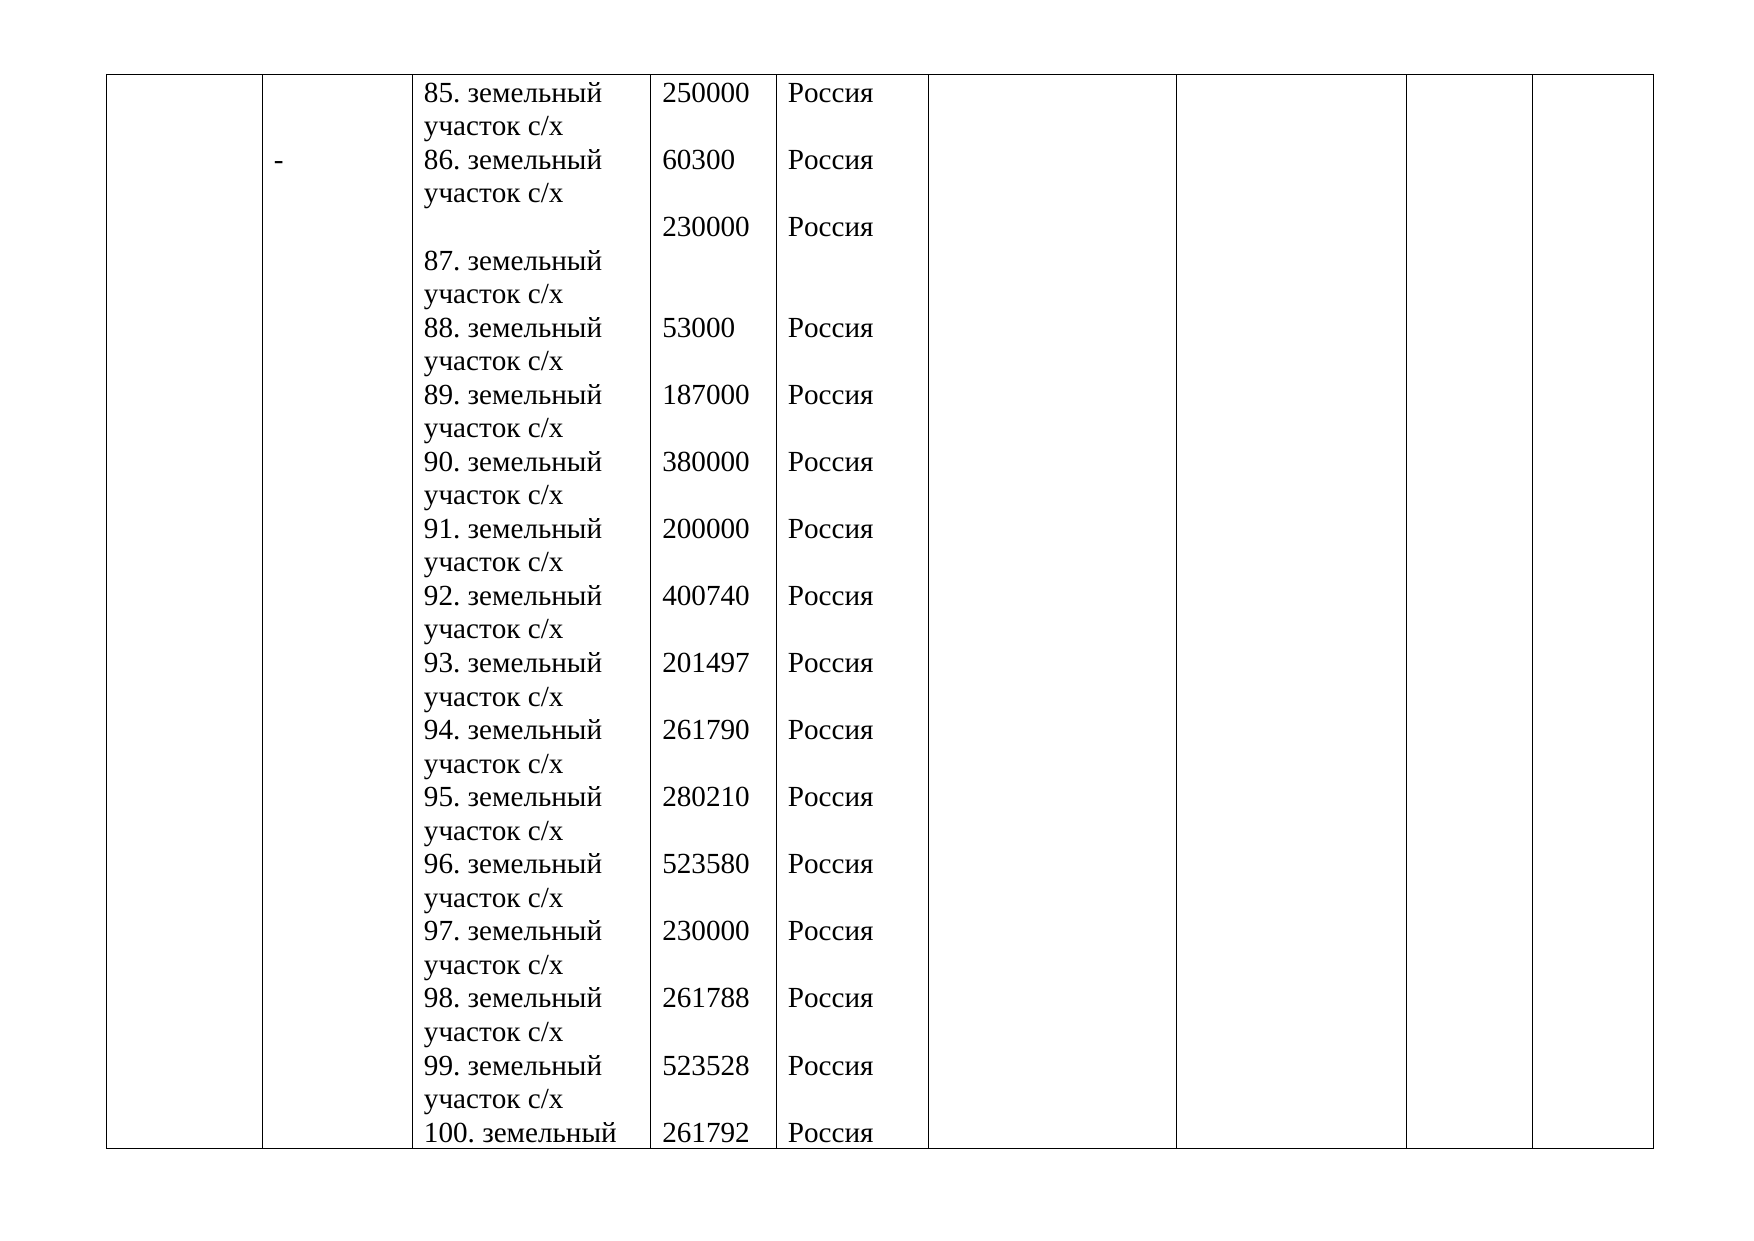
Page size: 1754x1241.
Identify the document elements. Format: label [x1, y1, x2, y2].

table_cell [1177, 75, 1406, 1148]
table_cell [651, 75, 776, 1148]
table_cell [263, 75, 412, 1148]
table_cell [413, 75, 650, 1148]
table_cell [777, 75, 928, 1148]
table_cell [929, 75, 1176, 1148]
table_cell [107, 75, 262, 1148]
table_cell [1533, 75, 1653, 1148]
table_cell [1407, 75, 1532, 1148]
